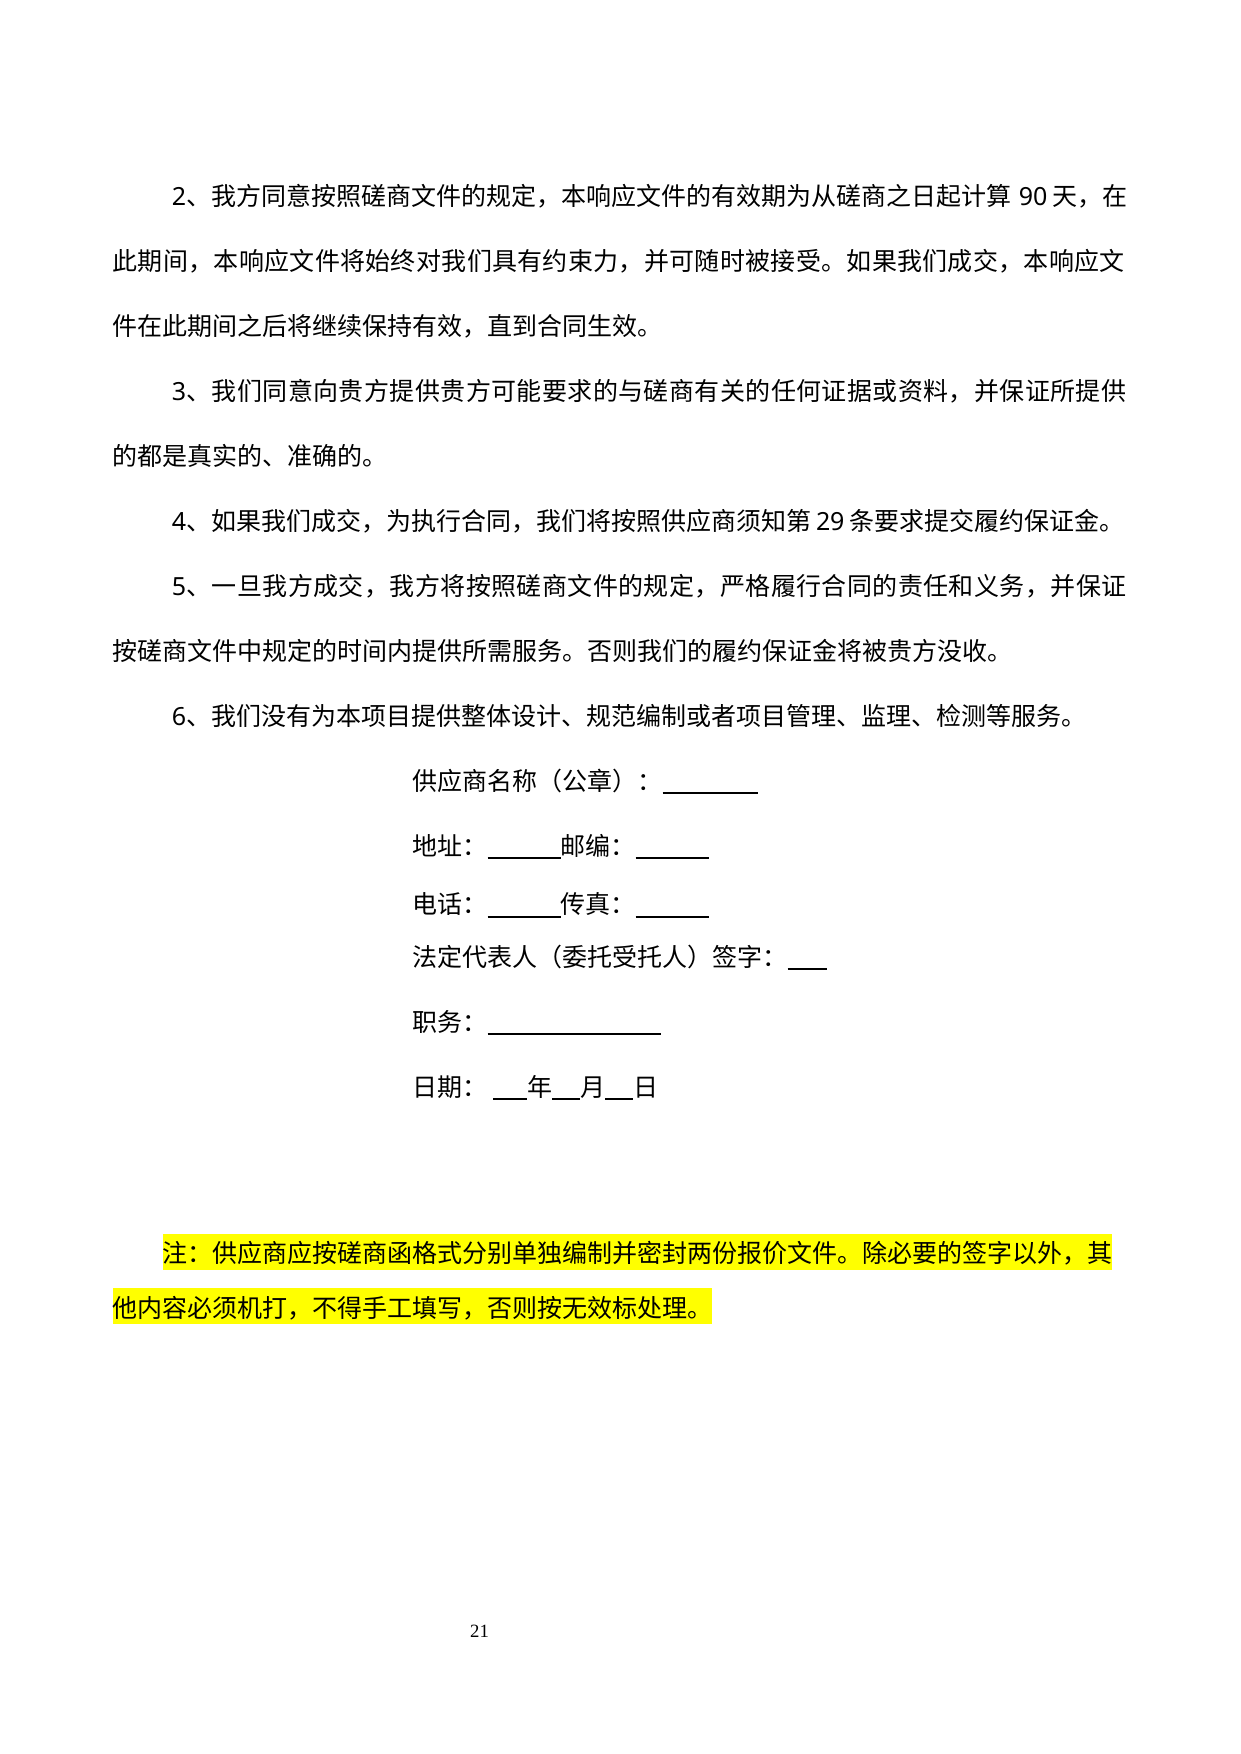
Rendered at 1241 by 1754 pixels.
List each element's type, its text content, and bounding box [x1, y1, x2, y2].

text 供应商名称（公章）： [112, 747, 1069, 812]
text 5、一旦我方成交，我方将按照磋商文件的规定，严格履行合同的责任和义务，并保证按磋商文件中规定的时间内提供所需服务。否则我们的履约保证金将被贵方没收。 [112, 552, 1128, 682]
text 2、我方同意按照磋商文件的规定，本响应文件的有效期为从磋商之日起计算90天，在此期间，本响应文件将始终对我们具有约束力，并可随时被接受。如果我们成交，本响应文件在此期间之后将继续保持有效，直到合同生效。 [112, 162, 1128, 357]
text 职务： [112, 988, 1069, 1053]
text 4、如果我们成交，为执行合同，我们将按照供应商须知第29条要求提交履约保证金。 [112, 487, 1128, 552]
text 日期： 年 月 日 [112, 1053, 1069, 1118]
text 注：供应商应按磋商函格式分别单独编制并密封两份报价文件。除必要的签字以外，其他内容必须机打，不得手工填写，否则按无效标处理。 [112, 1234, 1128, 1324]
text 3、我们同意向贵方提供贵方可能要求的与磋商有关的任何证据或资料，并保证所提供的都是真实的、准确的。 [112, 357, 1128, 487]
text 法定代表人（委托受托人）签字： [112, 923, 1069, 988]
text 地址： 邮编： [112, 812, 1069, 877]
text 电话： 传真： [112, 877, 1069, 923]
text 6、我们没有为本项目提供整体设计、规范编制或者项目管理、监理、检测等服务。 [112, 682, 1128, 747]
